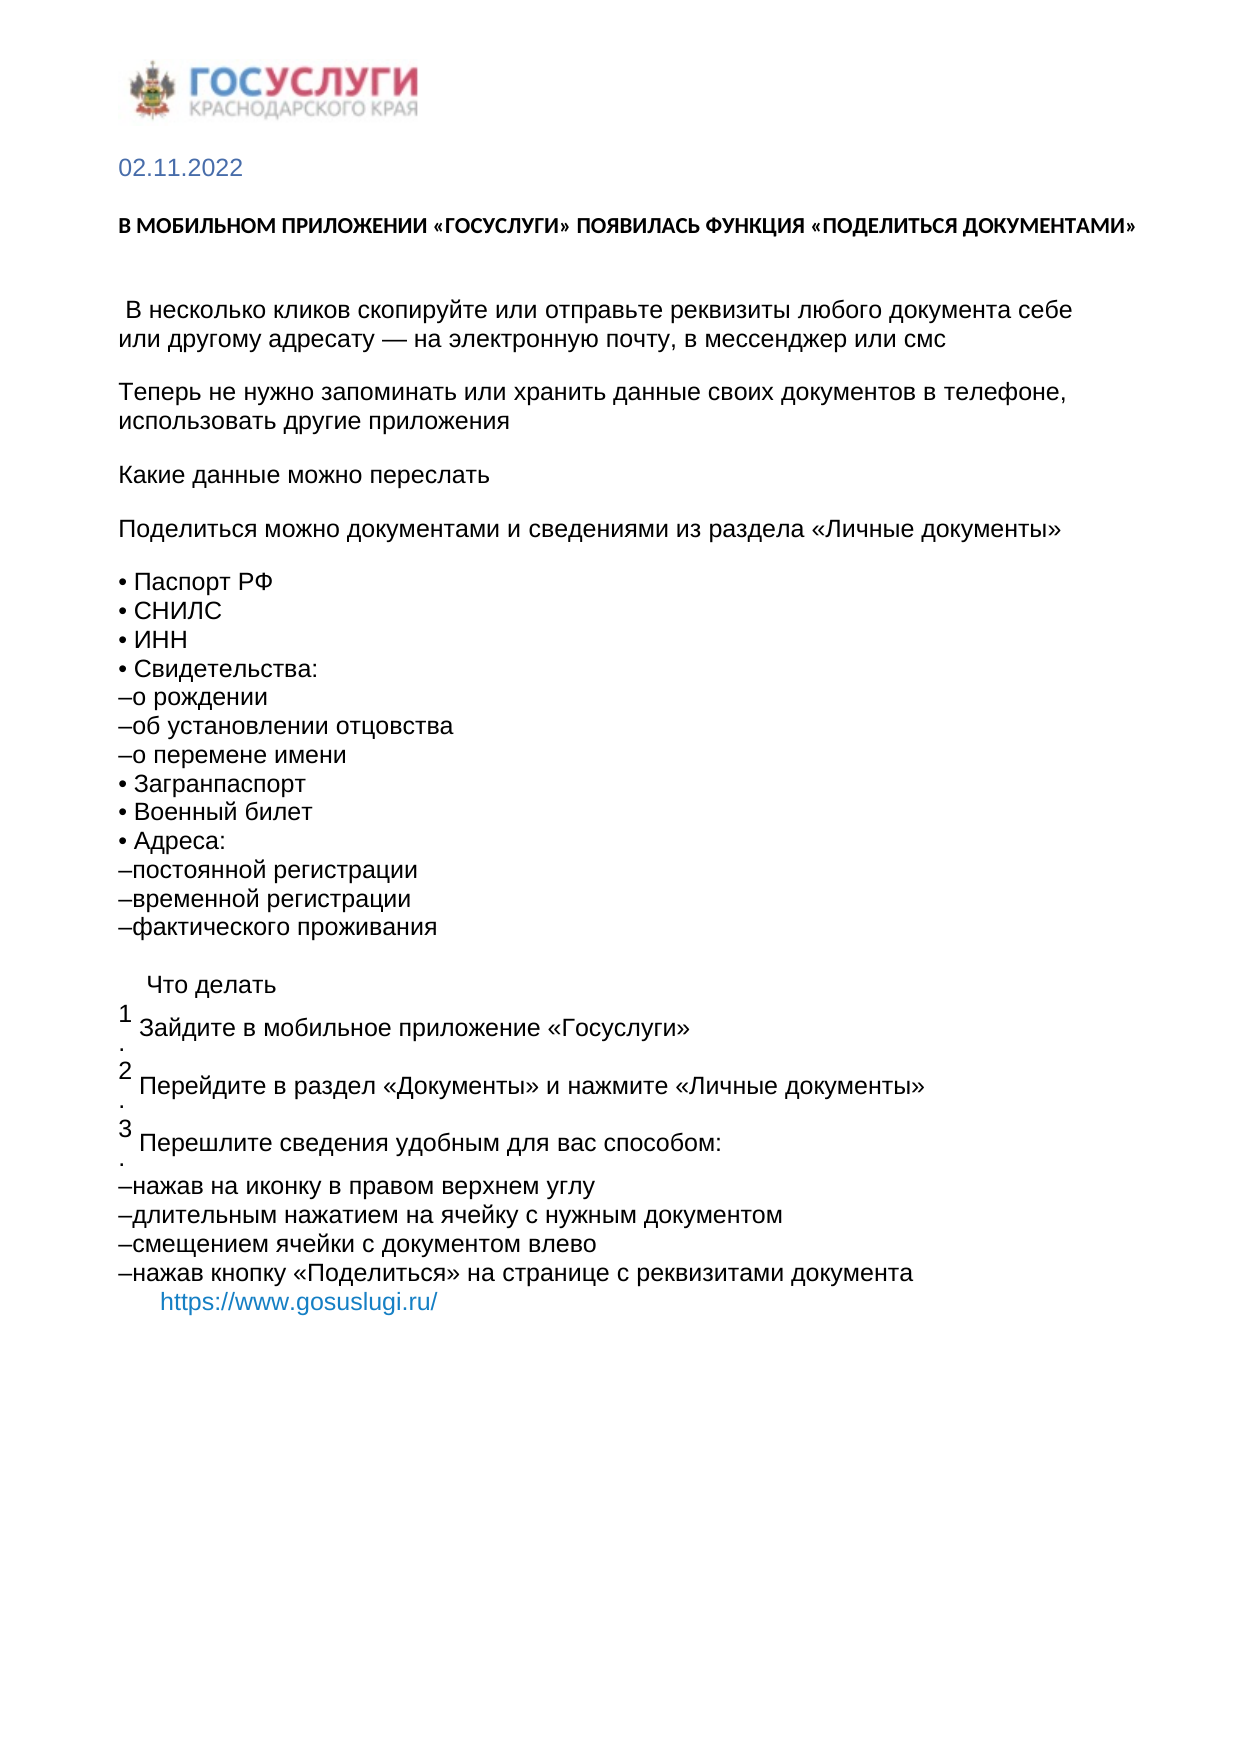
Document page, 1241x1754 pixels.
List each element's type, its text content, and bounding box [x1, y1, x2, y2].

text 02.11.2022 [118, 153, 1181, 182]
table_cell Теперь не нужно запоминать или хранить данные своих документов в телефоне, использовать другие приложения [118, 377, 1152, 460]
picture [118, 59, 430, 126]
text В МОБИЛЬНОМ ПРИЛОЖЕНИИ «ГОСУСЛУГИ» ПОЯВИЛАСЬ ФУНКЦИЯ «ПОДЕЛИТЬСЯ ДОКУМЕНТАМИ» [118, 211, 1181, 239]
table_cell [118, 567, 1152, 941]
table_cell Что делать [118, 941, 1152, 999]
table_header В несколько кликов скопируйте или отправьте реквизиты любого документа себе или другому адресату — на электронную почту, в мессенджер или смс [118, 295, 1152, 377]
table_cell Какие данные можно переслать [118, 460, 1152, 513]
table_cell Поделиться можно документами и сведениями из раздела «Личные документы» [118, 514, 1152, 567]
table_cell https://www.gosuslugi.ru/ [118, 999, 1152, 1315]
